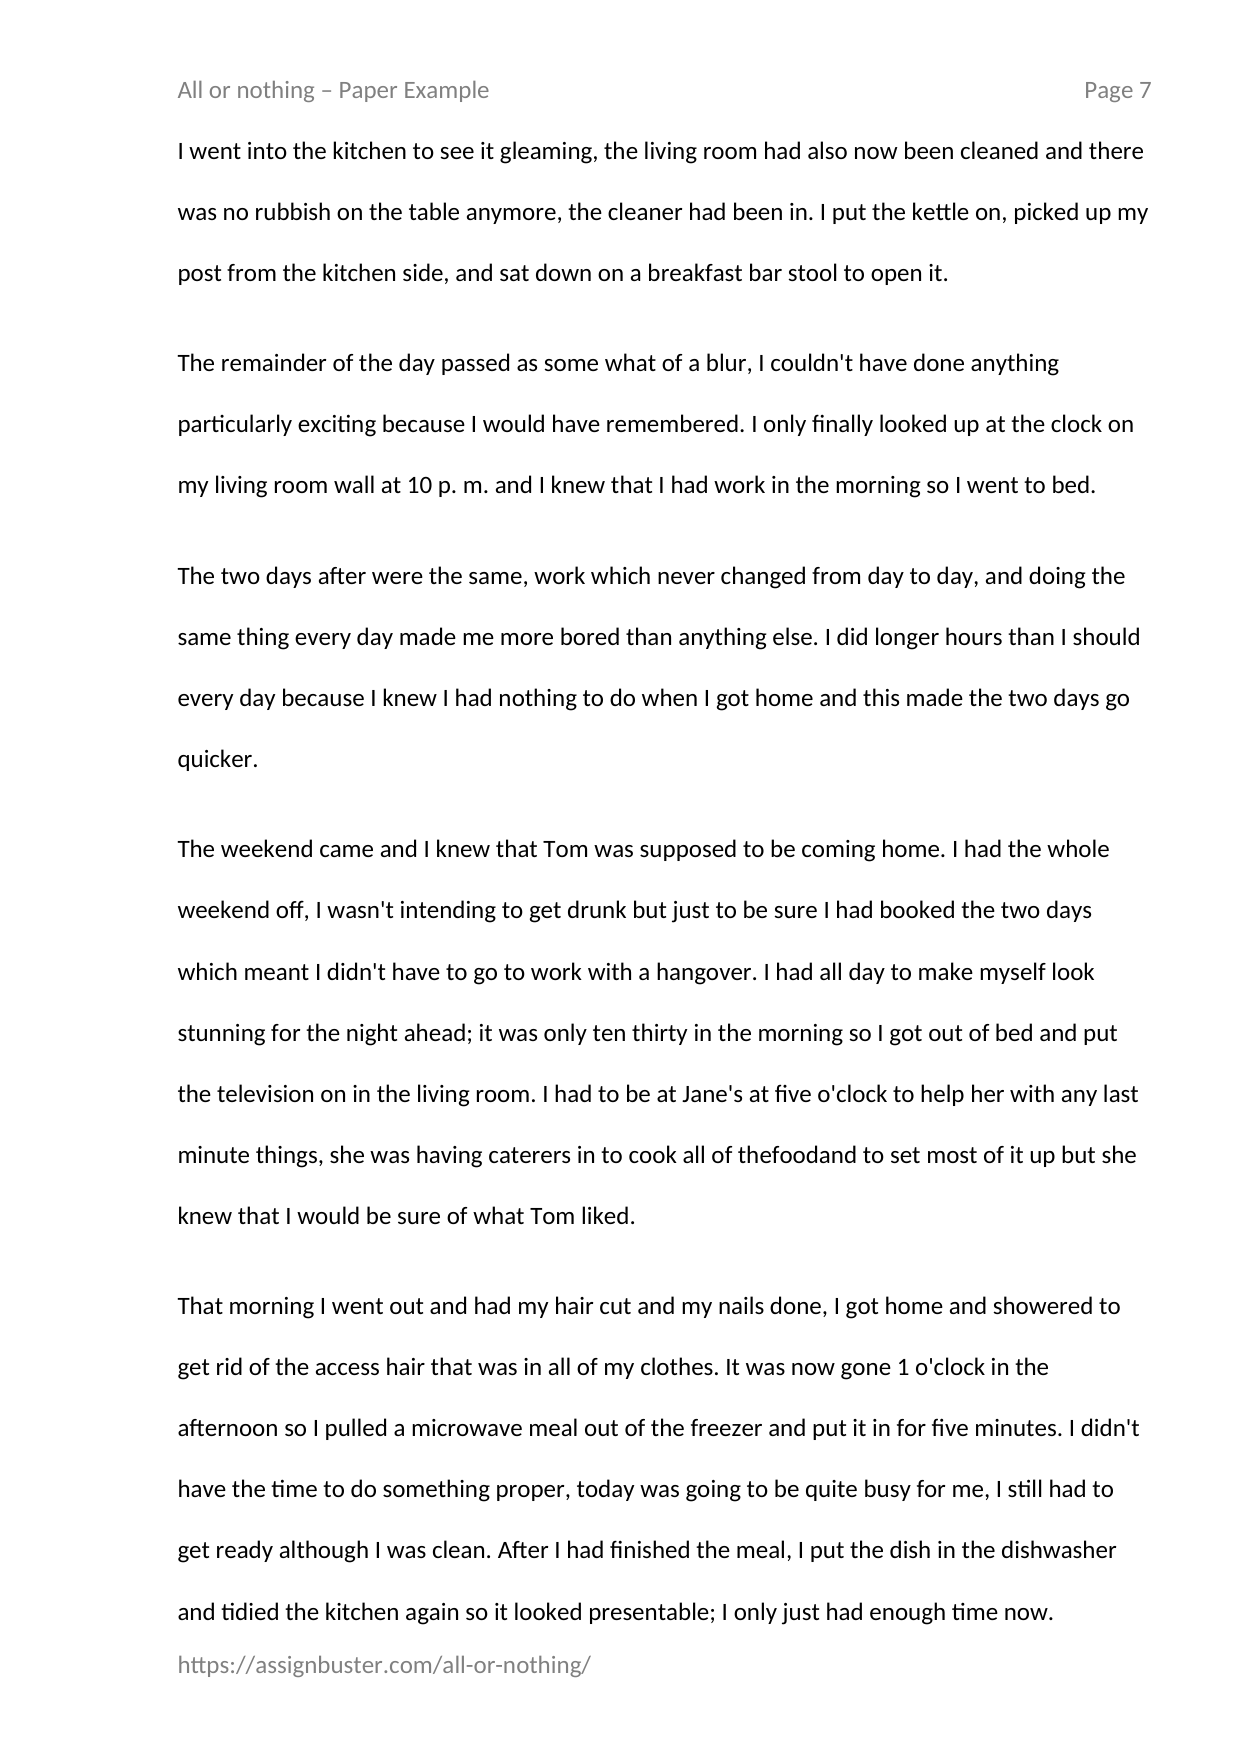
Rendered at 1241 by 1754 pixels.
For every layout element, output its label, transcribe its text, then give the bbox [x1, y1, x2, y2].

text The remainder of the day passed as some what of a blur, I couldn't have done anything particularly exciting because I would have remembered. I only finally looked up at the clock on my living room wall at 10 p. m. and I knew that I had work in the morning so I went to bed. [177, 347, 1152, 500]
text The two days after were the same, work which never changed from day to day, and doing the same thing every day made me more bored than anything else. I did longer hours than I should every day because I knew I had nothing to do when I got home and this made the two days go quicker. [177, 560, 1152, 774]
text I went into the kitchen to see it gleaming, the living room had also now been cleaned and there was no rubbish on the table anymore, the cleaner had been in. I put the kettle on, picked up my post from the kitchen side, and sat down on a breakfast bar stool to open it. [177, 135, 1152, 287]
text That morning I went out and had my hair cut and my nails done, I got home and showered to get rid of the access hair that was in all of my clothes. It was now gone 1 o'clock in the afternoon so I pulled a microwave meal out of the freezer and put it in for five minutes. I didn't have the time to do something proper, today was going to be quite busy for me, I still had to get ready although I was clean. After I had finished the meal, I put the dish in the dishwasher and tidied the kitchen again so it looked presentable; I only just had enough time now. [177, 1290, 1152, 1626]
text The weekend came and I knew that Tom was supposed to be coming home. I had the whole weekend off, I wasn't intending to get drunk but just to be sure I had booked the two days which meant I didn't have to go to work with a hangover. I had all day to make myself look stunning for the night ahead; it was only ten thirty in the morning so I got out of bed and put the television on in the living room. I had to be at Jane's at five o'clock to help her with any last minute things, she was having caterers in to cook all of thefoodand to set most of it up but she knew that I would be sure of what Tom liked. [177, 834, 1152, 1230]
